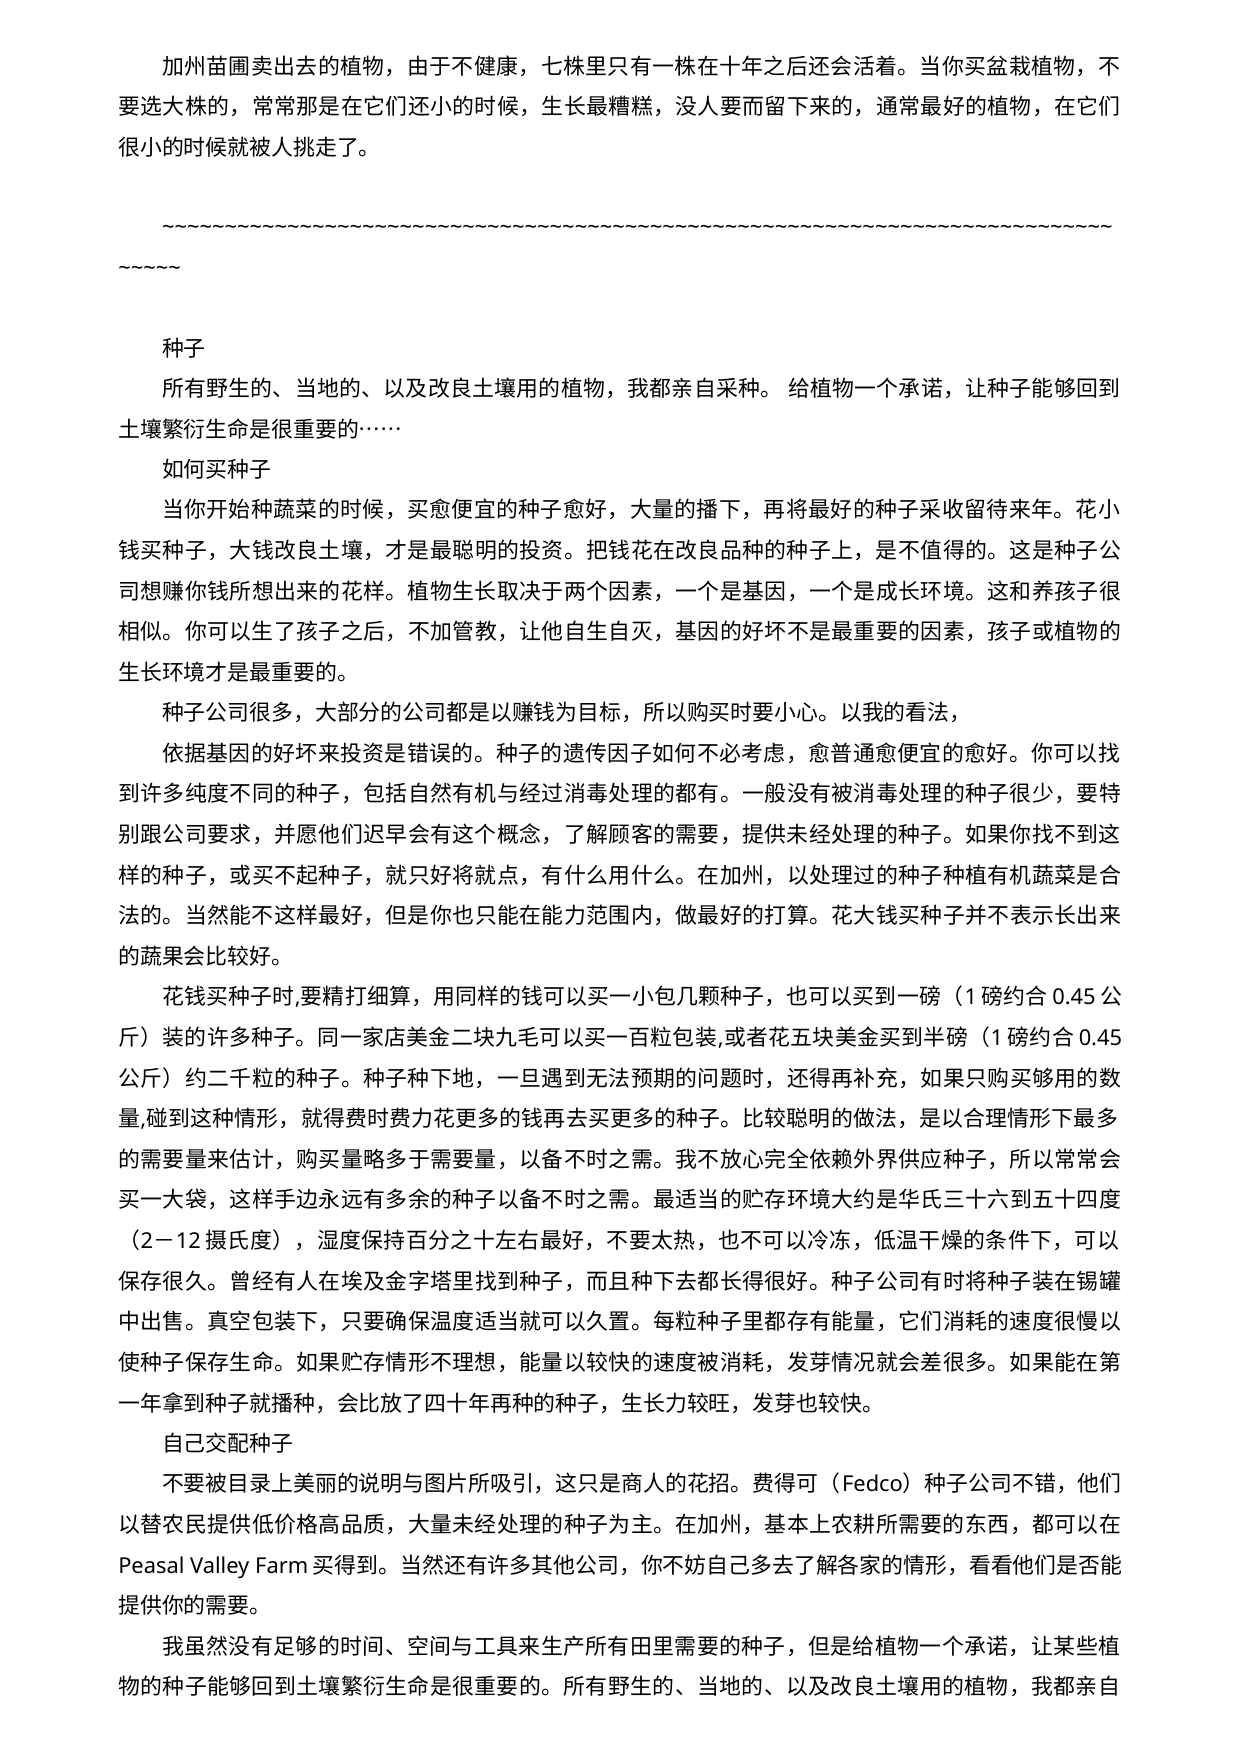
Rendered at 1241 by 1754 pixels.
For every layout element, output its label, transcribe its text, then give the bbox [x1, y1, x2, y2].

text ~~~~~~~~~~~~~~~~~~~~~~~~~~~~~~~~~~~~~~~~~~~~~~~~~~~~~~~~~~~~~~~~~~~~~~~~~~~~~~~~~ [118, 210, 1122, 283]
text 种子 [118, 330, 1122, 363]
text 加州苗圃卖出去的植物，由于不健康，七株里只有一株在十年之后还会活着。当你买盆栽植物，不要选大株的，常常那是在它们还小的时候，生长最糟糕，没人要而留下来的，通常最好的植物，在它们很小的时候就被人挑走了。 [118, 48, 1122, 162]
text 如何买种子 [118, 452, 1122, 484]
text 当你开始种蔬菜的时候，买愈便宜的种子愈好，大量的播下，再将最好的种子采收留待来年。花小钱买种子，大钱改良土壤，才是最聪明的投资。把钱花在改良品种的种子上，是不值得的。这是种子公司想赚你钱所想出来的花样。植物生长取决于两个因素，一个是基因，一个是成长环境。这和养孩子很相似。你可以生了孩子之后，不加管教，让他自生自灭，基因的好坏不是最重要的因素，孩子或植物的生长环境才是最重要的。 [118, 492, 1122, 687]
text 不要被目录上美丽的说明与图片所吸引，这只是商人的花招。费得可（Fedco）种子公司不错，他们以替农民提供低价格高品质，大量未经处理的种子为主。在加州，基本上农耕所需要的东西，都可以在Peasal Valley Farm买得到。当然还有许多其他公司，你不妨自己多去了解各家的情形，看看他们是否能提供你的需要。 [118, 1466, 1122, 1620]
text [118, 1628, 1122, 1701]
text 依据基因的好坏来投资是错误的。种子的遗传因子如何不必考虑，愈普通愈便宜的愈好。你可以找到许多纯度不同的种子，包括自然有机与经过消毒处理的都有。一般没有被消毒处理的种子很少，要特别跟公司要求，并愿他们迟早会有这个概念，了解顾客的需要，提供未经处理的种子。如果你找不到这样的种子，或买不起种子，就只好将就点，有什么用什么。在加州，以处理过的种子种植有机蔬菜是合法的。当然能不这样最好，但是你也只能在能力范围内，做最好的打算。花大钱买种子并不表示长出来的蔬果会比较好。 [118, 735, 1122, 971]
text 种子公司很多，大部分的公司都是以赚钱为目标，所以购买时要小心。以我的看法， [118, 695, 1122, 727]
text 花钱买种子时,要精打细算，用同样的钱可以买一小包几颗种子，也可以买到一磅（1磅约合0.45公斤）装的许多种子。同一家店美金二块九毛可以买一百粒包装,或者花五块美金买到半磅（1磅约合0.45公斤）约二千粒的种子。种子种下地，一旦遇到无法预期的问题时，还得再补充，如果只购买够用的数量,碰到这种情形，就得费时费力花更多的钱再去买更多的种子。比较聪明的做法，是以合理情形下最多的需要量来估计，购买量略多于需要量，以备不时之需。我不放心完全依赖外界供应种子，所以常常会买一大袋，这样手边永远有多余的种子以备不时之需。最适当的贮存环境大约是华氏三十六到五十四度（2－12摄氏度），湿度保持百分之十左右最好，不要太热，也不可以冷冻，低温干燥的条件下，可以保存很久。曾经有人在埃及金字塔里找到种子，而且种下去都长得很好。种子公司有时将种子装在锡罐中出售。真空包装下，只要确保温度适当就可以久置。每粒种子里都存有能量，它们消耗的速度很慢以使种子保存生命。如果贮存情形不理想，能量以较快的速度被消耗，发芽情况就会差很多。如果能在第一年拿到种子就播种，会比放了四十年再种的种子，生长力较旺，发芽也较快。 [118, 979, 1122, 1418]
text 自己交配种子 [118, 1426, 1122, 1458]
text 所有野生的、当地的、以及改良土壤用的植物，我都亲自采种。 给植物一个承诺，让种子能够回到土壤繁衍生命是很重要的…… [118, 371, 1122, 444]
